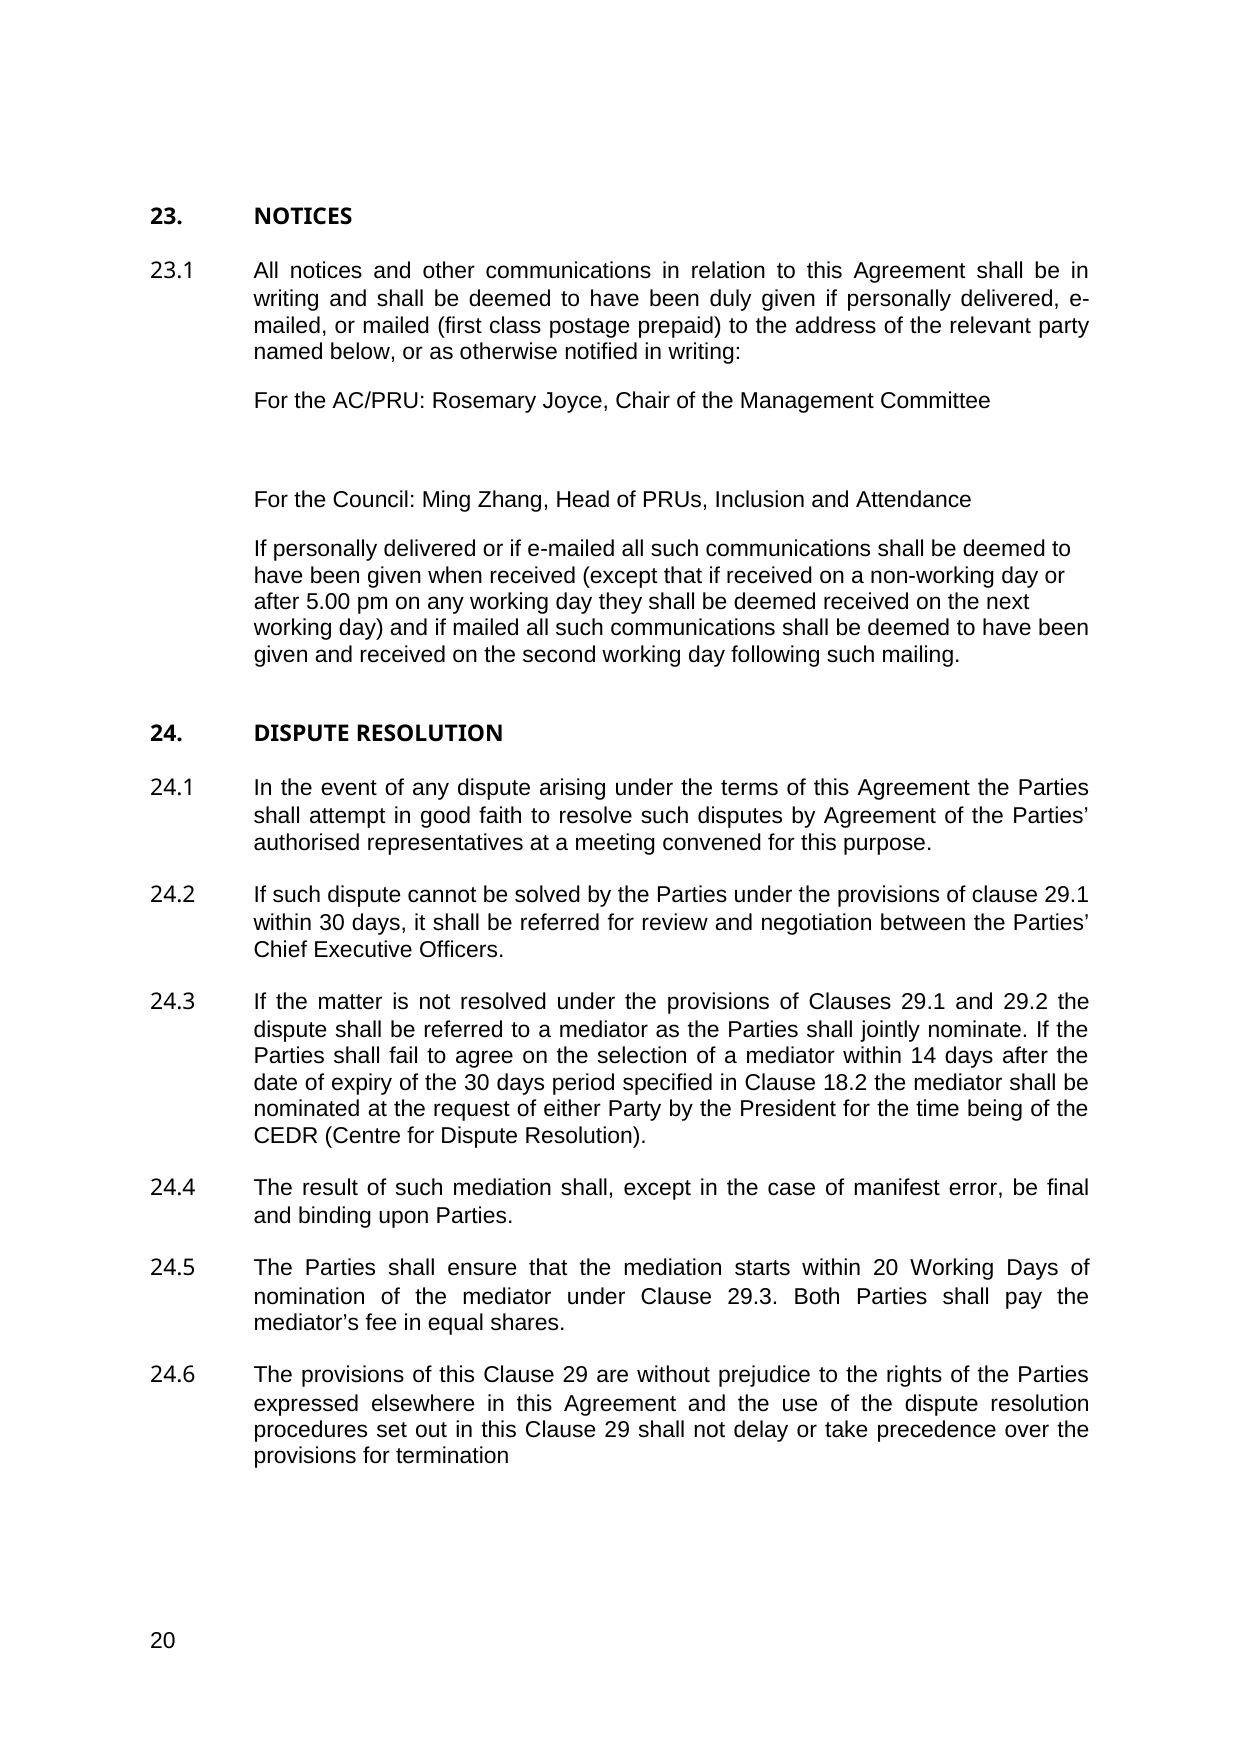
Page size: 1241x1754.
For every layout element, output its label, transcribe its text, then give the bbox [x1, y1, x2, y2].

text For the AC/PRU: Rosemary Joyce, Chair of the Management Committee [150, 387, 1090, 414]
text For the Council: Ming Zhang, Head of PRUs, Inclusion and Attendance [150, 486, 1090, 512]
text DISPUTE RESOLUTION [150, 717, 1090, 748]
text The Parties shall ensure that the mediation starts within 20 Working Days of nomination of the mediator under Clause 29.3. Both Parties shall pay the mediator’s fee in equal shares. [150, 1251, 1090, 1335]
text The result of such mediation shall, except in the case of manifest error, be final and binding upon Parties. [150, 1171, 1090, 1228]
text In the event of any dispute arising under the terms of this Agreement the Parties shall attempt in good faith to resolve such disputes by Agreement of the Parties’ authorised representatives at a meeting convened for this purpose. [150, 771, 1090, 855]
text If personally delivered or if e-mailed all such communications shall be deemed to have been given when received (except that if received on a non-working day or after 5.00 pm on any working day they shall be deemed received on the next working day) and if mailed all such communications shall be deemed to have been given and received on the second working day following such mailing. [253, 535, 1090, 667]
text The provisions of this Clause 29 are without prejudice to the rights of the Parties expressed elsewhere in this Agreement and the use of the dispute resolution procedures set out in this Clause 29 shall not delay or take precedence over the provisions for termination [150, 1358, 1090, 1468]
text NOTICES [150, 200, 1090, 231]
text If the matter is not resolved under the provisions of Clauses 29.1 and 29.2 the dispute shall be referred to a mediator as the Parties shall jointly nominate. If the Parties shall fail to agree on the selection of a mediator within 14 days after the date of expiry of the 30 days period specified in Clause 18.2 the mediator shall be nominated at the request of either Party by the President for the time being of the CEDR (Centre for Dispute Resolution). [150, 985, 1090, 1148]
text If such dispute cannot be solved by the Parties under the provisions of clause 29.1 within 30 days, it shall be referred for review and negotiation between the Parties’ Chief Executive Officers. [150, 878, 1090, 962]
text All notices and other communications in relation to this Agreement shall be in writing and shall be deemed to have been duly given if personally delivered, e-mailed, or mailed (first class postage prepaid) to the address of the relevant party named below, or as otherwise notified in writing: [150, 254, 1090, 364]
